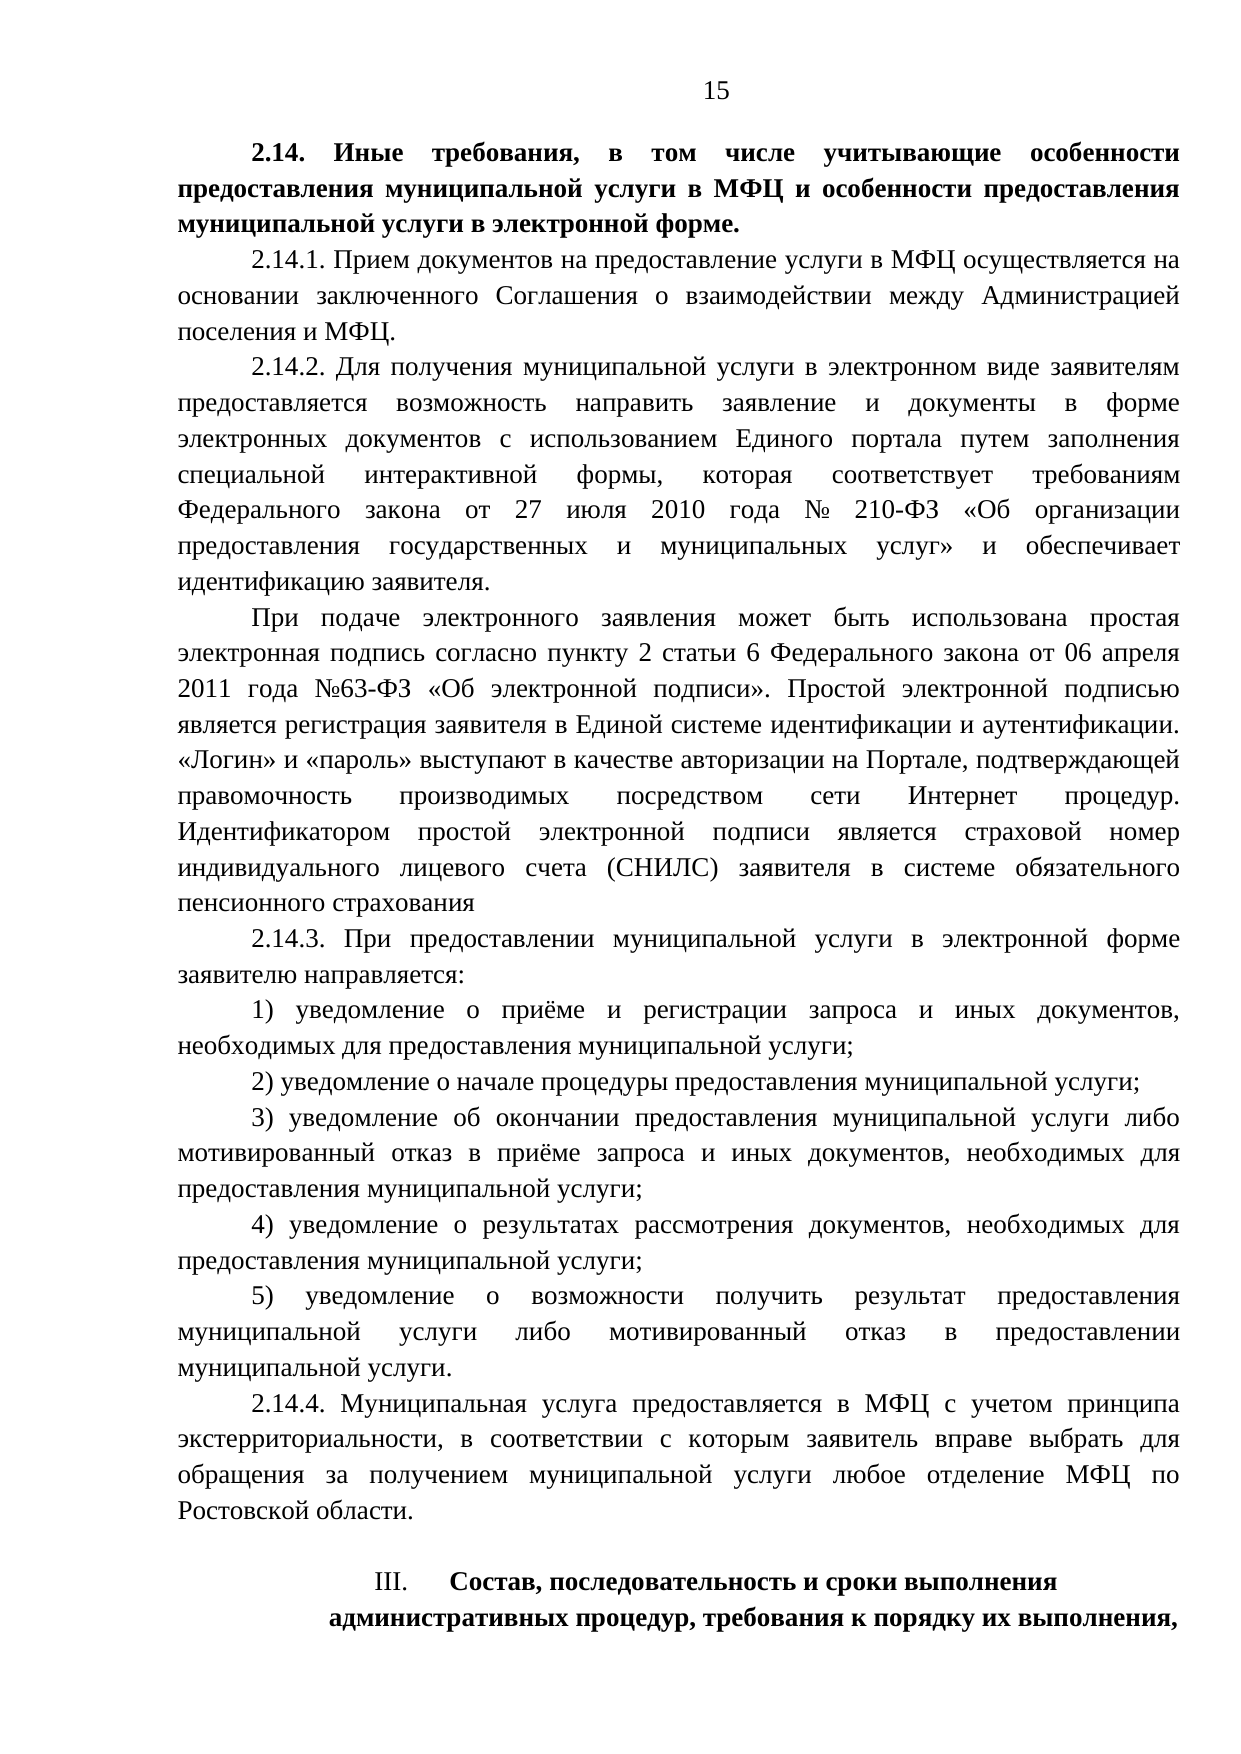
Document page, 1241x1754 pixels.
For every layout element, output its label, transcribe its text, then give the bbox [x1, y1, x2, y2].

text 5) уведомление о возможности получить результат предоставления муниципальной услуги либо мотивированный отказ в предоставлении муниципальной услуги. [177, 1279, 1181, 1382]
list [251, 1565, 1181, 1632]
text 2.14.4. Муниципальная услуга предоставляется в МФЦ с учетом принципа экстерриториальности, в соответствии с которым заявитель вправе выбрать для обращения за получением муниципальной услуги любое отделение МФЦ по Ростовской области. [177, 1387, 1181, 1525]
text 2) уведомление о начале процедуры предоставления муниципальной услуги; [177, 1065, 1181, 1096]
text 2.14. Иные требования, в том числе учитывающие особенности предоставления муниципальной услуги в МФЦ и особенности предоставления муниципальной услуги в электронной форме. [177, 136, 1181, 239]
text 2.14.1. Прием документов на предоставление услуги в МФЦ осуществляется на основании заключенного Соглашения о взаимодействии между Администрацией поселения и МФЦ. [177, 243, 1181, 346]
text 3) уведомление об окончании предоставления муниципальной услуги либо мотивированный отказ в приёме запроса и иных документов, необходимых для предоставления муниципальной услуги; [177, 1101, 1181, 1203]
text При подаче электронного заявления может быть использована простая электронная подпись согласно пункту 2 статьи 6 Федерального закона от 06 апреля 2011 года №63-ФЗ «Об электронной подписи». Простой электронной подписью является регистрация заявителя в Единой системе идентификации и аутентификации. «Логин» и «пароль» выступают в качестве авторизации на Портале, подтверждающей правомочность производимых посредством сети Интернет процедур. Идентификатором простой электронной подписи является страховой номер индивидуального лицевого счета (СНИЛС) заявителя в системе обязательного пенсионного страхования [177, 601, 1181, 918]
text 4) уведомление о результатах рассмотрения документов, необходимых для предоставления муниципальной услуги; [177, 1208, 1181, 1275]
text 1) уведомление о приёме и регистрации запроса и иных документов, необходимых для предоставления муниципальной услуги; [177, 994, 1181, 1061]
text 2.14.3. При предоставлении муниципальной услуги в электронной форме заявителю направляется: [177, 922, 1181, 989]
text 2.14.2. Для получения муниципальной услуги в электронном виде заявителям предоставляется возможность направить заявление и документы в форме электронных документов с использованием Единого портала путем заполнения специальной интерактивной формы, которая соответствует требованиям Федерального закона от 27 июля 2010 года № 210-ФЗ «Об организации предоставления государственных и муниципальных услуг» и обеспечивает идентификацию заявителя. [177, 351, 1181, 596]
